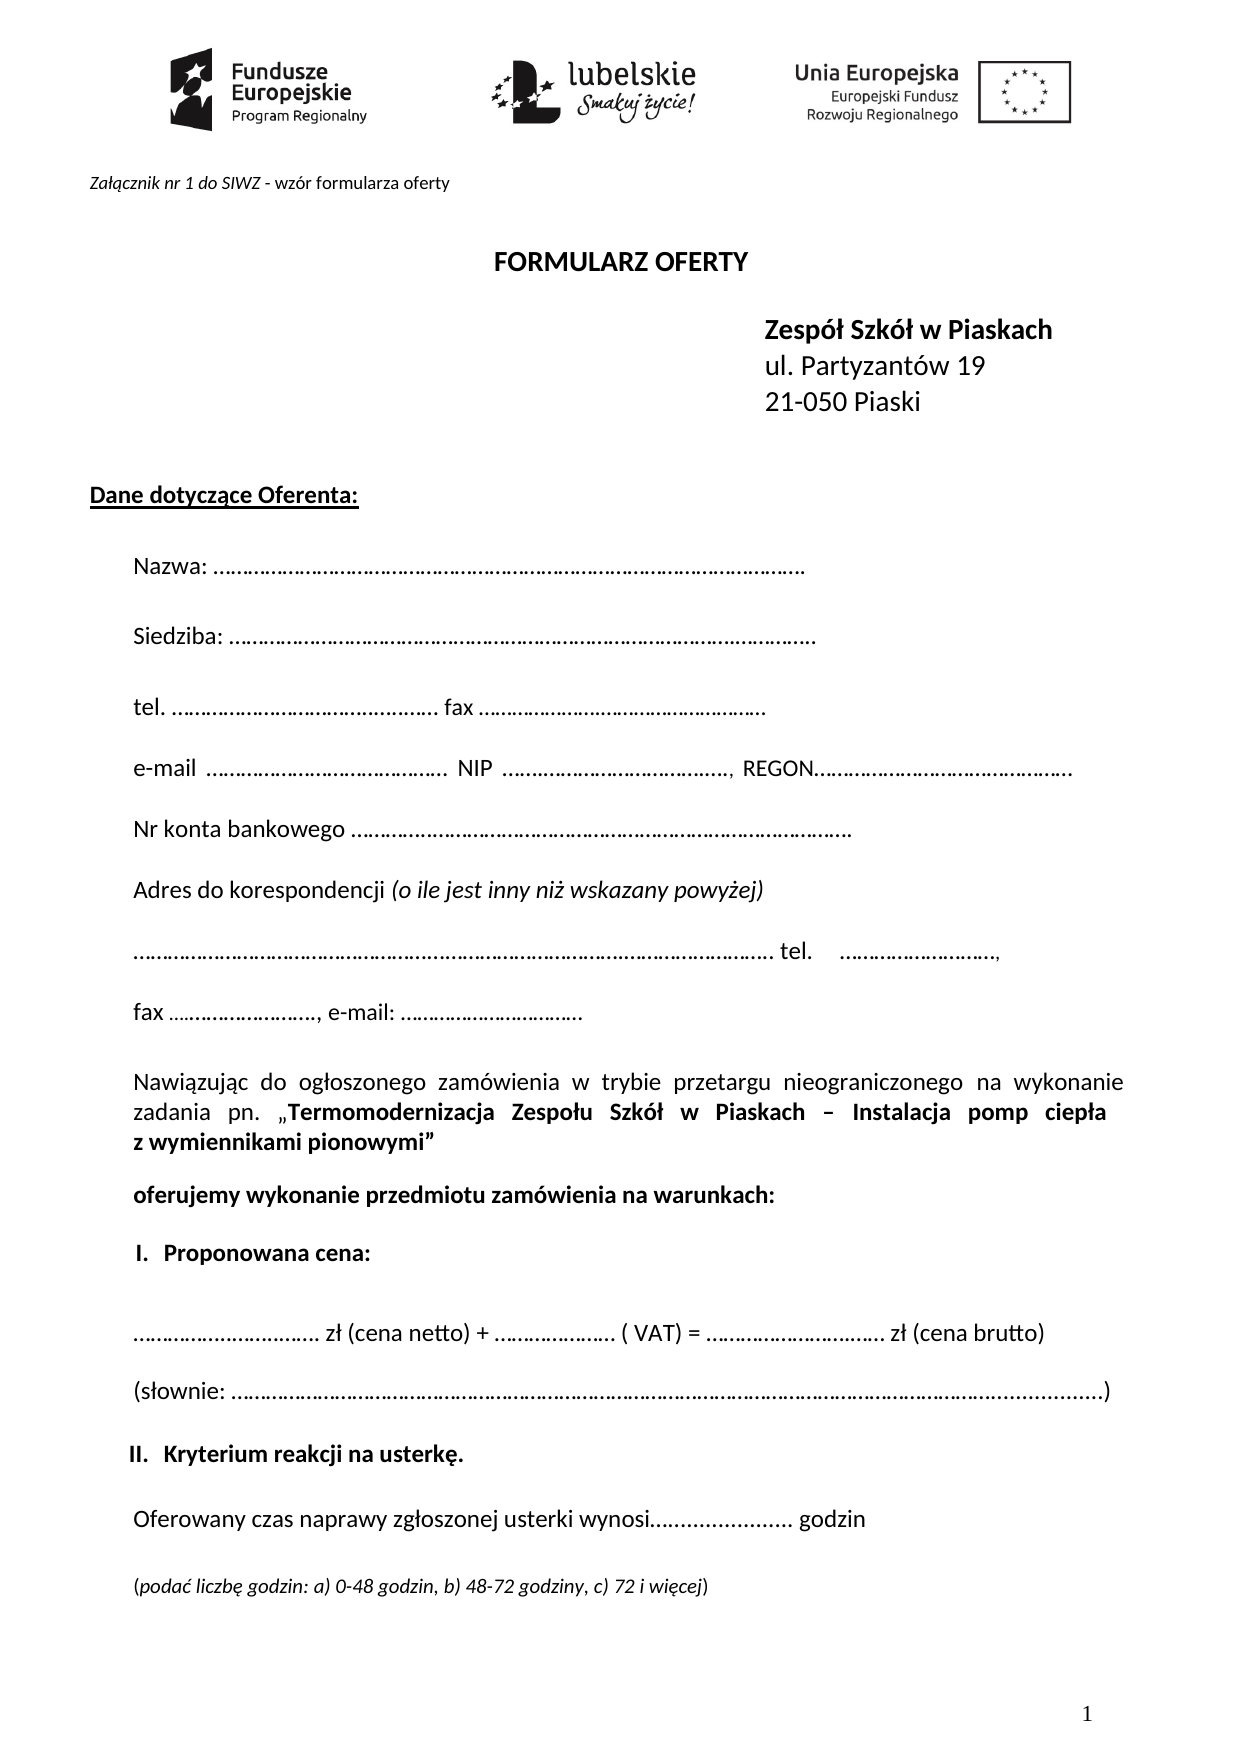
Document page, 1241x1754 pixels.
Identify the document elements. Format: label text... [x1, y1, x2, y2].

picture [169, 44, 370, 133]
text Nawiązując do ogłoszonego zamówienia w trybie przetargu nieograniczonego na wykonanie zadania pn. „Termomodernizacja Zespołu Szkół w Piaskach – Instalacja pomp ciepła z wymiennikami pionowymi” [133, 1067, 1124, 1157]
list Kryterium reakcji na usterkę. [149, 1439, 1153, 1468]
text (słownie: ……………………………………………………………………………………………………………………..................) [133, 1353, 1124, 1411]
text Zespół Szkół w Piaskach [689, 311, 1153, 347]
text 21-050 Piaski [689, 383, 1153, 418]
picture [794, 44, 1073, 133]
text (podać liczbę godzin: a) 0-48 godzin, b) 48-72 godziny, c) 72 i więcej) [133, 1573, 1153, 1599]
text FORMULARZ OFERTY [89, 243, 1153, 278]
picture [489, 44, 698, 133]
text Załącznik nr 1 do SIWZ - wzór formularza oferty [89, 172, 1153, 194]
text Nazwa: …………………………………………………………………………………………. [133, 550, 1077, 580]
list Proponowana cena: [149, 1238, 1153, 1267]
text Oferowany czas naprawy zgłoszonej usterki wynosi….................... godzin [133, 1503, 1153, 1534]
text tel. ……………………………..…..…… fax ………………….………………………… [133, 691, 1077, 721]
text Siedziba: …………………………………………………………………………….………….. [133, 620, 1077, 651]
subtitle oferujemy wykonanie przedmiotu zamówienia na warunkach: [133, 1179, 1047, 1209]
text ul. Partyzantów 19 [689, 347, 1153, 383]
text Dane dotyczące Oferenta: [89, 479, 1153, 510]
text Adres do korespondencji (o ile jest inny niż wskazany powyżej) [133, 874, 1073, 904]
text e-mail …………………………………… NIP …….……………………….…., REGON……………………………………… Nr konta bankowego …………..………………………………………………………………. [133, 752, 1073, 843]
text ……………..……..……. zł (cena netto) + ………………… ( VAT) = …………………….…… zł (cena brutto) [133, 1296, 1124, 1353]
text ……………………………………………...………………………….…………………….. tel. ………………………, fax ….…………………., e-mail: …………………………… [133, 935, 1047, 1026]
